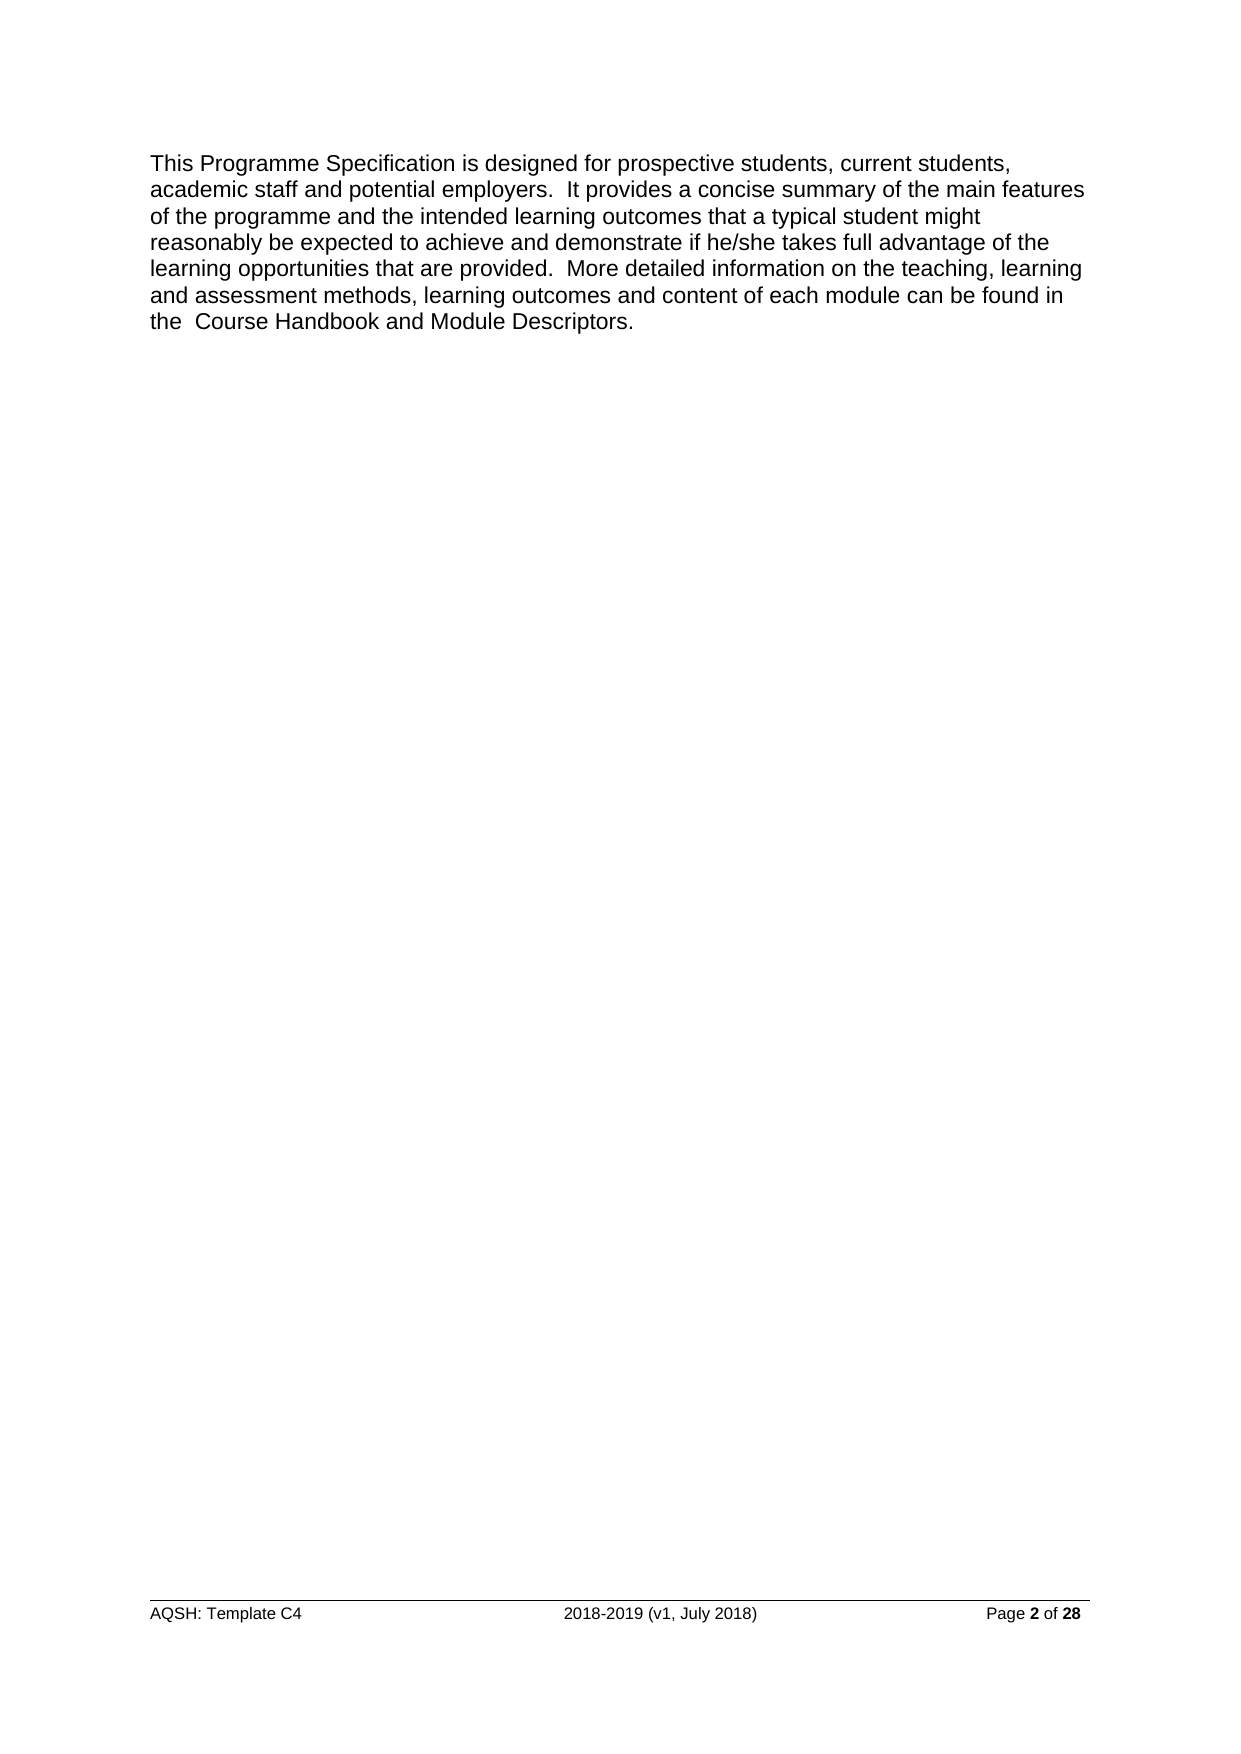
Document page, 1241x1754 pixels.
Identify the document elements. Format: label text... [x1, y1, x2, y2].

text This Programme Specification is designed for prospective students, current students, academic staff and potential employers. It provides a concise summary of the main features of the programme and the intended learning outcomes that a typical student might reasonably be expected to achieve and demonstrate if he/she takes full advantage of the learning opportunities that are provided. More detailed information on the teaching, learning and assessment methods, learning outcomes and content of each module can be found in the Course Handbook and Module Descriptors. [150, 150, 1090, 334]
